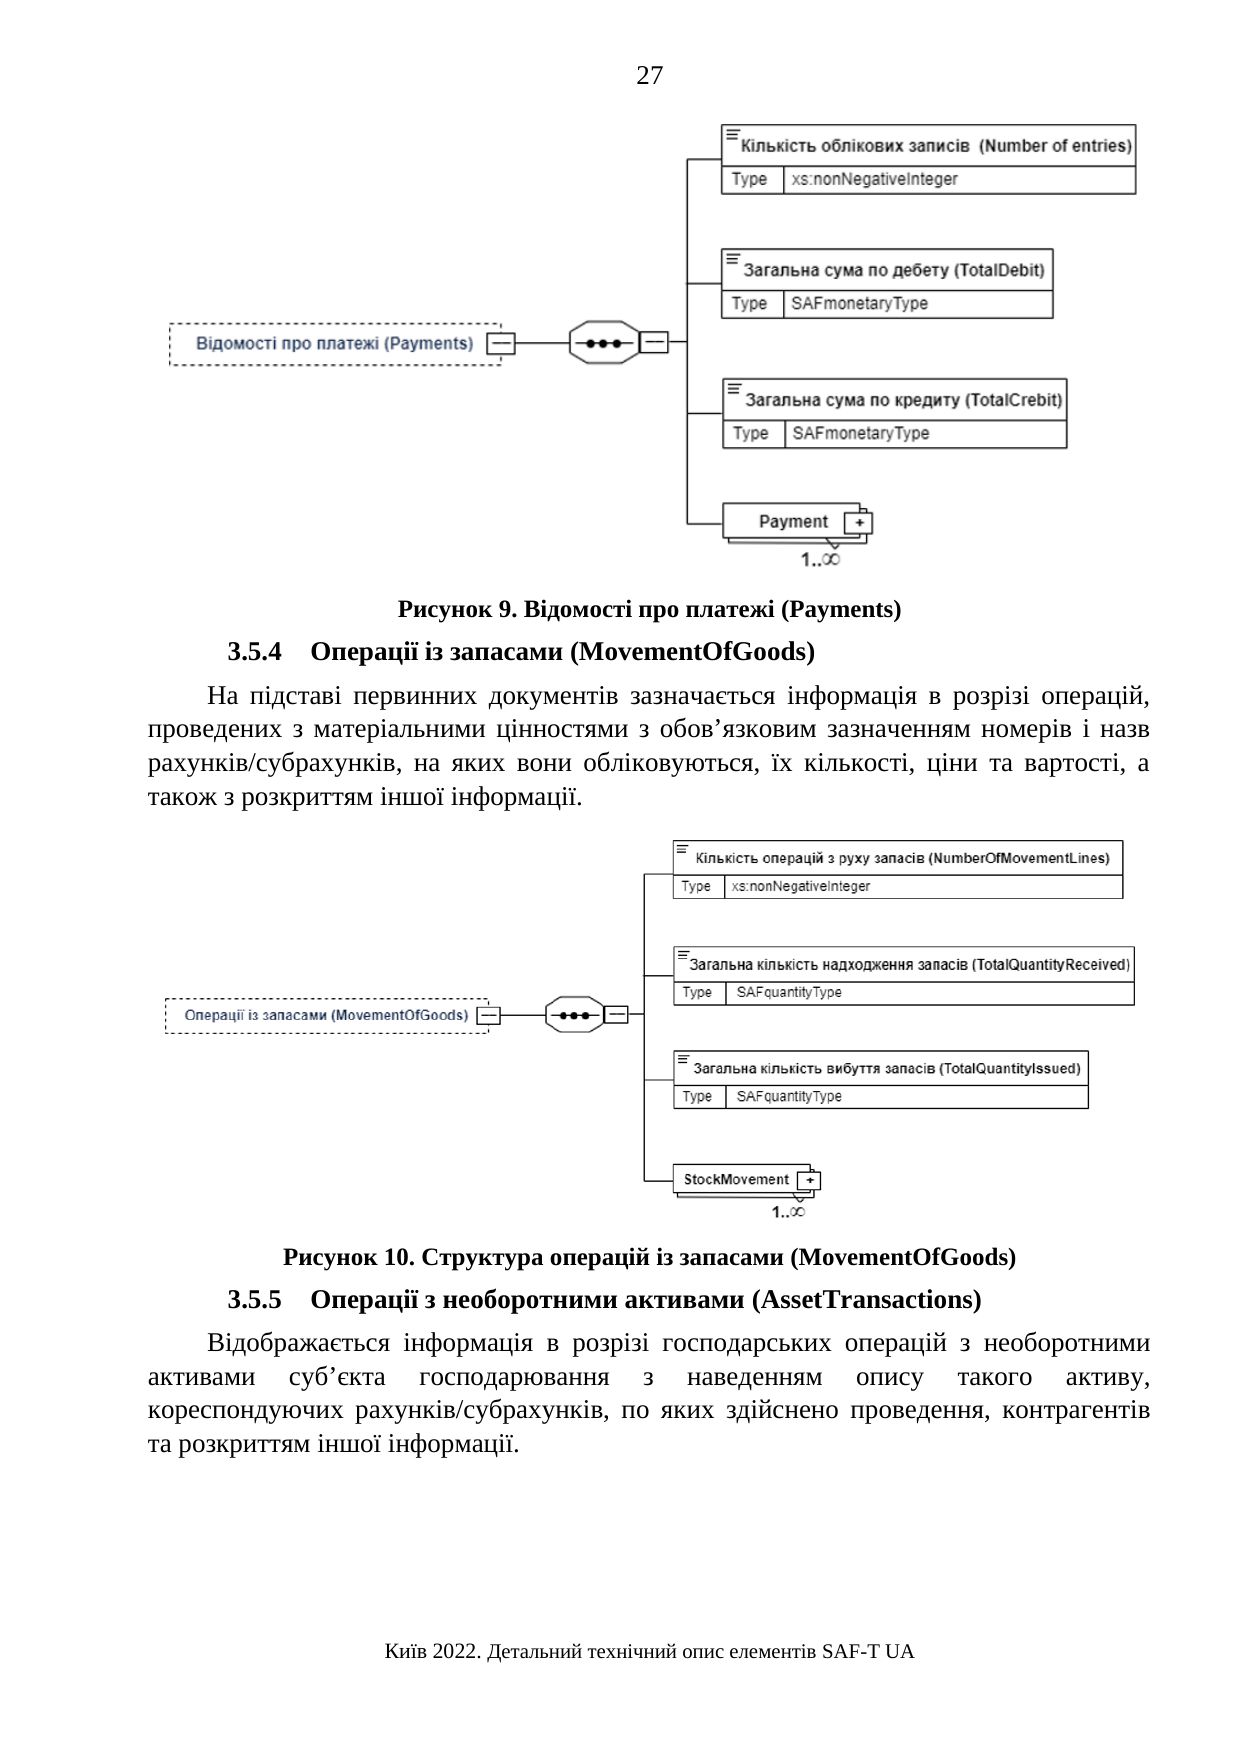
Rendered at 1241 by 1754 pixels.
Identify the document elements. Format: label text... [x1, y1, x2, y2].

text Рисунок 9. Відомості про платежі (Payments) [148, 594, 1152, 623]
text Операції із запасами (MovementOfGoods) [227, 635, 1152, 667]
text Рисунок 10. Структура операцій із запасами (MovementOfGoods) [148, 1242, 1152, 1270]
text На підставі первинних документів зазначається інформація в розрізі операцій, проведених з матеріальними цінностями з обов’язковим зазначенням номерів і назв рахунків/субрахунків, на яких вони обліковуються, їх кількості, ціни та вартості, а також з розкриттям іншої інформації. [148, 679, 1152, 811]
picture [147, 825, 1152, 1227]
text Операції з необоротними активами (AssetTransactions) [227, 1283, 1152, 1314]
text Відображається інформація в розрізі господарських операцій з необоротними активами суб’єкта господарювання з наведенням опису такого активу, кореспондуючих рахунків/субрахунків, по яких здійснено проведення, контрагентів та розкриттям іншої інформації. [148, 1326, 1152, 1458]
picture [147, 102, 1152, 580]
